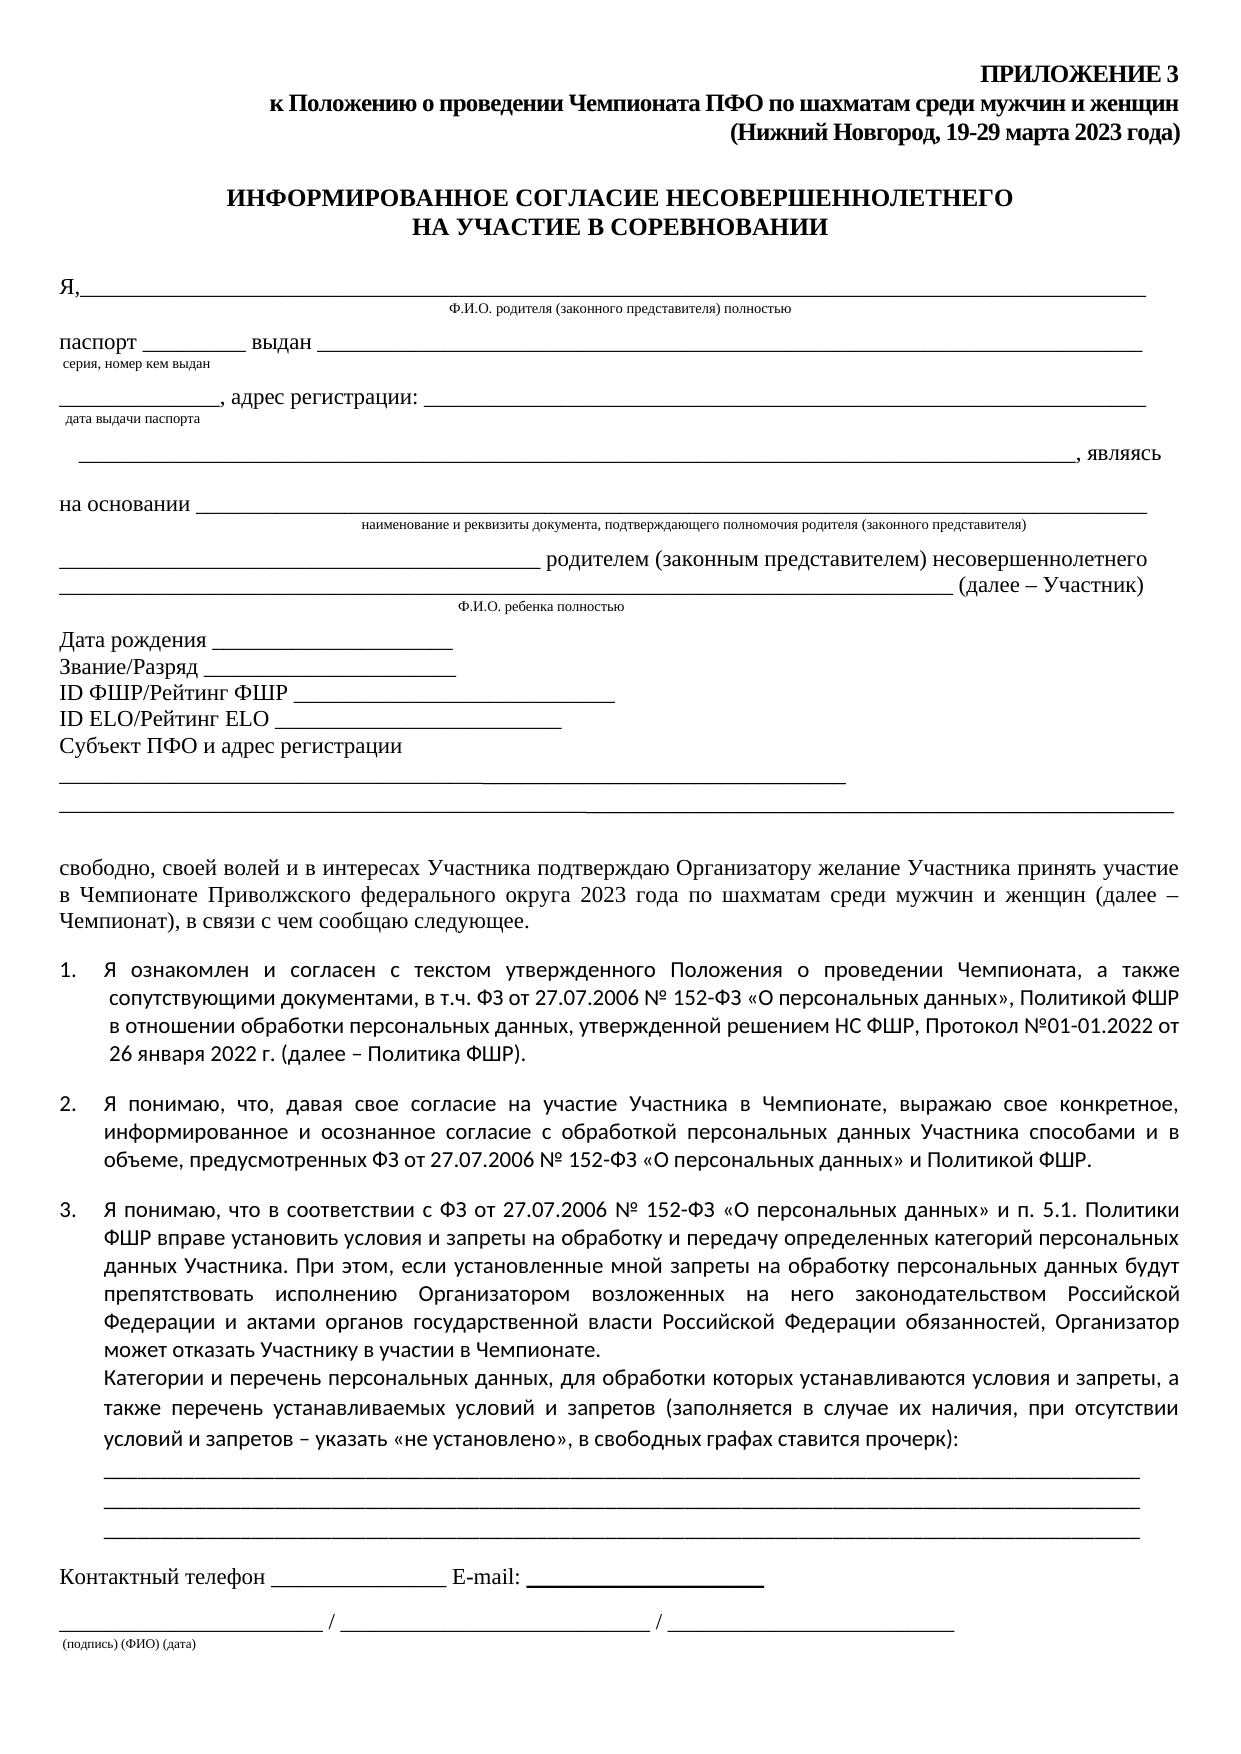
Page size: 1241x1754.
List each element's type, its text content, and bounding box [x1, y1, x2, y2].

list ___________________________________________________________________________________________ [103, 1484, 1181, 1512]
text Я,_____________________________________________________________________________________________ [59, 273, 1181, 299]
list ___________________________________________________________________________________________ [103, 1454, 1181, 1482]
text ID ELO/Рейтинг ELO _________________________ [59, 706, 1181, 732]
text Ф.И.О. родителя (законного представителя) полностью [59, 299, 1181, 328]
text (Нижний Новгород, 19-29 марта 2023 года) [59, 117, 1181, 145]
text к Положению о проведении Чемпионата ПФО по шахматам среди мужчин и женщин [59, 88, 1180, 117]
text ID ФШР/Рейтинг ФШР ____________________________ [59, 679, 1181, 706]
text (подпись) (ФИО) (дата) [59, 1636, 1181, 1662]
text Контактный телефон ______________ E-mail: ___________________ [59, 1561, 1181, 1590]
list ___________________________________________________________________________________________ [103, 1514, 1181, 1542]
text _______________________________________________________________________________________, являясь [59, 438, 1181, 465]
list Я понимаю, что, давая свое согласие на участие Участника в Чемпионате, выражаю свое конкретное, информированное и осознанное согласие с обработкой персональных данных Участника способами и в объеме, предусмотренных ФЗ от 27.07.2006 № 152-ФЗ «О персональных данных» и Политикой ФШР. [59, 1089, 1181, 1173]
text на основании ___________________________________________________________________________________ [59, 490, 1181, 516]
text _______________________ / ___________________________ / _________________________ [59, 1608, 1181, 1634]
text Субъект ПФО и адрес регистрации __________________________________________________________________ [59, 732, 1181, 787]
text НА УЧАСТИЕ В СОРЕВНОВАНИИ [59, 212, 1181, 240]
text паспорт _________ выдан ________________________________________________________________________ [59, 328, 1181, 355]
text Дата рождения _____________________ [59, 626, 1181, 653]
text Приложение 3 [59, 59, 1180, 88]
text Информированное согласие НЕСОВЕРШЕННОЛЕТНЕГО [59, 183, 1181, 212]
text __________________________________________ родителем (законным представителем) несовершеннолетнего ______________________________________________________________________________ (далее – Участник) [59, 545, 1181, 598]
text серия, номер кем выдан [59, 355, 1181, 383]
text Звание/Разряд ______________________ [59, 653, 1181, 679]
text Ф.И.О. ребенка полностью [59, 598, 1181, 626]
text _____________________________________________________________________________________________ [59, 787, 1181, 816]
text ______________, адрес регистрации: _______________________________________________________________ [59, 383, 1181, 410]
text наименование и реквизиты документа, подтверждающего полномочия родителя (законного представителя) [59, 516, 1181, 545]
list Категории и перечень персональных данных, для обработки которых устанавливаются условия и запреты, а также перечень устанавливаемых условий и запретов (заполняется в случае их наличия, при отсутствии условий и запретов – указать «не установлено», в свободных графах ставится прочерк): [103, 1363, 1181, 1452]
list Я понимаю, что в соответствии с ФЗ от 27.07.2006 № 152-ФЗ «О персональных данных» и п. 5.1. Политики ФШР вправе установить условия и запреты на обработку и передачу определенных категорий персональных данных Участника. При этом, если установленные мной запреты на обработку персональных данных будут препятствовать исполнению Организатором возложенных на него законодательством Российской Федерации и актами органов государственной власти Российской Федерации обязанностей, Организатор может отказать Участнику в участии в Чемпионате. [59, 1195, 1181, 1363]
text дата выдачи паспорта [59, 410, 1181, 438]
list Я ознакомлен и согласен с текстом утвержденного Положения о проведении Чемпионата, а также сопутствующими документами, в т.ч. ФЗ от 27.07.2006 № 152-ФЗ «О персональных данных», Политикой ФШР в отношении обработки персональных данных, утвержденной решением НС ФШР, Протокол №01-01.2022 от 26 января 2022 г. (далее – Политика ФШР). [59, 955, 1181, 1067]
text свободно, своей волей и в интересах Участника подтверждаю Организатору желание Участника принять участие в Чемпионате Приволжского федерального округа 2023 года по шахматам среди мужчин и женщин (далее – Чемпионат), в связи с чем сообщаю следующее. [59, 854, 1181, 933]
